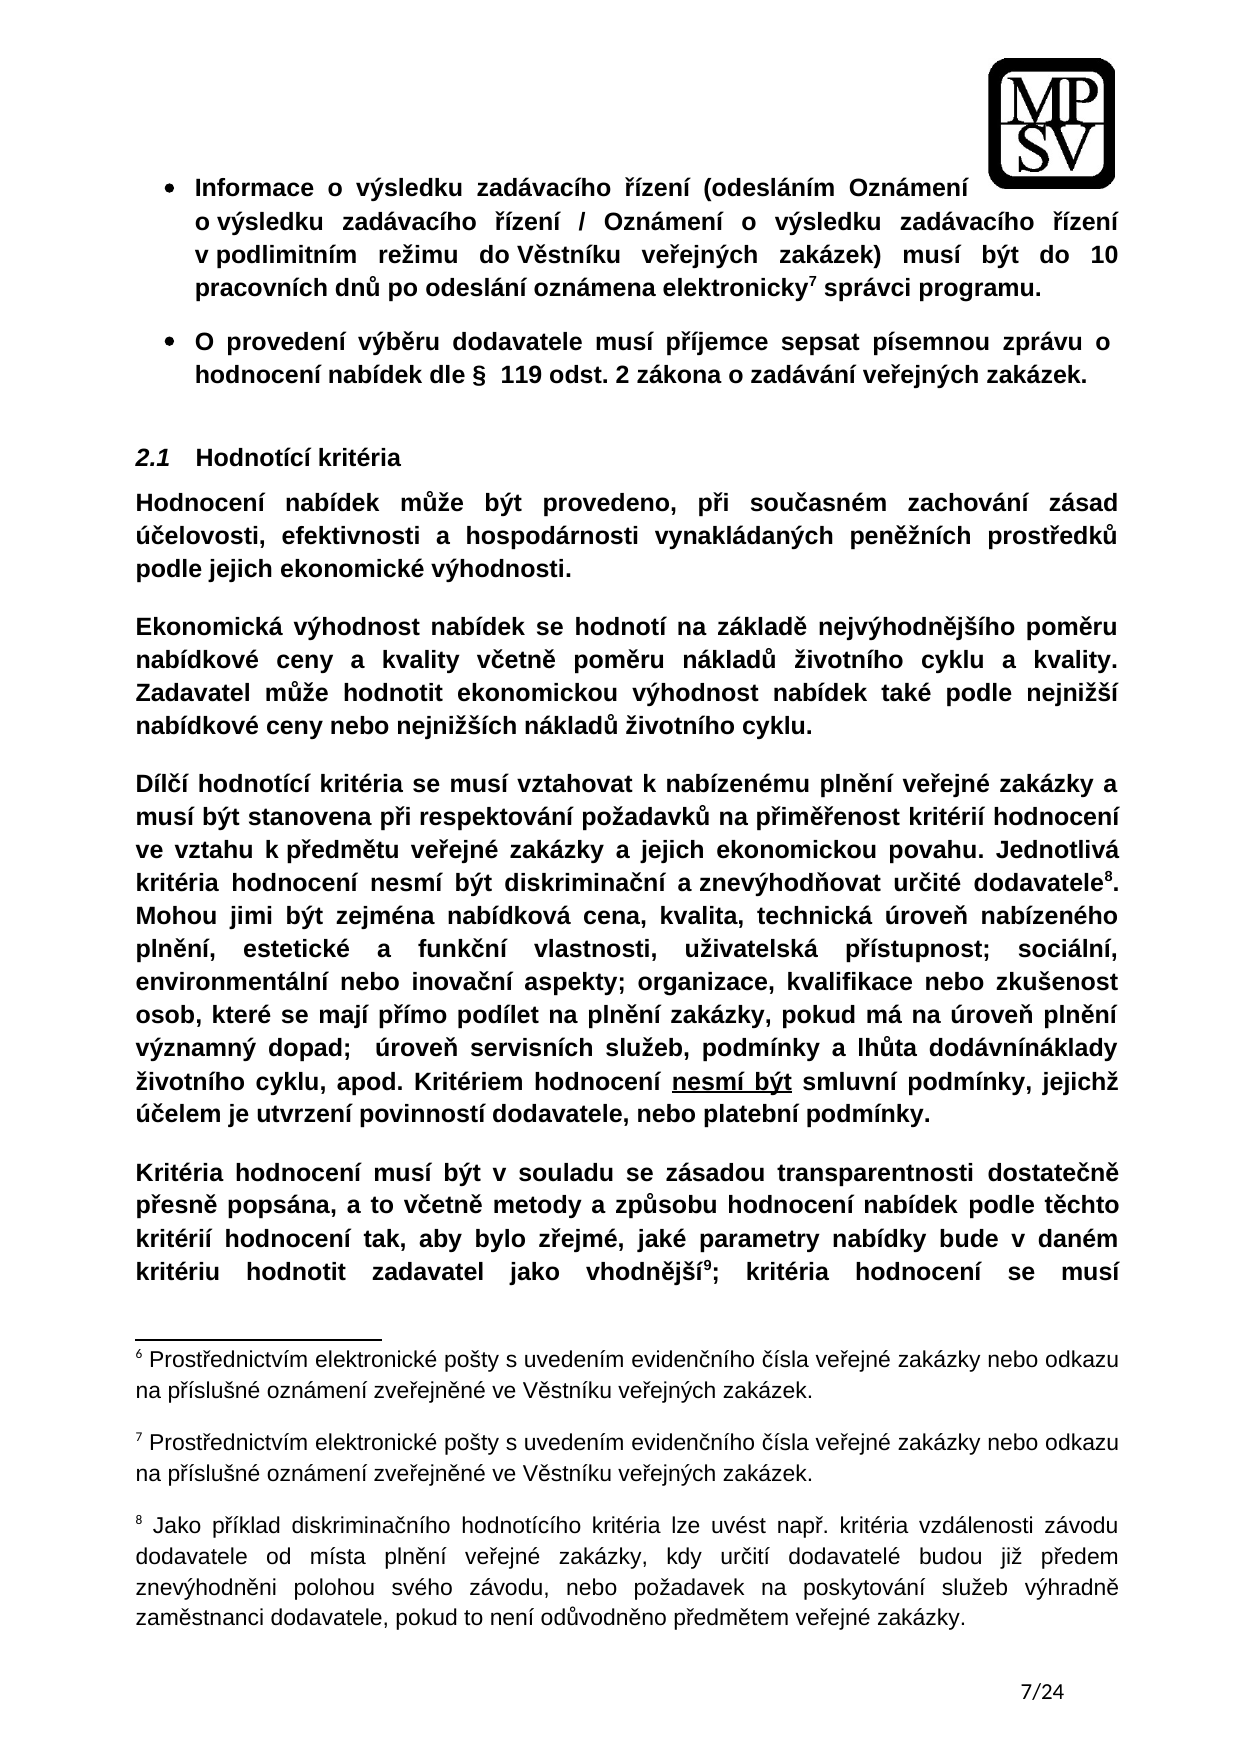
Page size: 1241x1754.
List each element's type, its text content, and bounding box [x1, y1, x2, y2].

list Informace o výsledku zadávacího řízení (odesláním Oznámení o výsledku zadávacího řízení / Oznámení o výsledku zadávacího řízení v podlimitním režimu do Věstníku veřejných zakázek) musí být do 10 pracovních dnů po odeslání oznámena elektronicky správci programu. [165, 173, 1119, 301]
picture [988, 58, 1115, 173]
list O provedení výběru dodavatele musí příjemce sepsat písemnou zprávu o hodnocení nabídek dle § 119 odst. 2 zákona o zadávání veřejných zakázek. [165, 326, 1119, 388]
text Hodnocení nabídek může být provedeno, při současném zachování zásad účelovosti, efektivnosti a hospodárnosti vynakládaných peněžních prostředků podle jejich ekonomické výhodnosti. [135, 488, 1119, 583]
text Dílčí hodnotící kritéria se musí vztahovat k nabízenému plnění veřejné zakázky a musí být stanovena při respektování požadavků na přiměřenost kritérií hodnocení ve vztahu k předmětu veřejné zakázky a jejich ekonomickou povahu. Jednotlivá kritéria hodnocení nesmí být diskriminační a znevýhodňovat určité dodavatele. Mohou jimi být zejména nabídková cena, kvalita, technická úroveň nabízeného plnění, estetické a funkční vlastnosti, uživatelská přístupnost; sociální, environmentální nebo inovační aspekty; organizace, kvalifikace nebo zkušenost osob, které se mají přímo podílet na plnění zakázky, pokud má na úroveň plnění významný dopad; úroveň servisních služeb, podmínky a lhůta dodávnínáklady životního cyklu, apod. Kritériem hodnocení nesmí být smluvní podmínky, jejichž účelem je utvrzení povinností dodavatele, nebo platební podmínky. [135, 769, 1119, 1128]
subtitle Hodnotící kritéria [135, 443, 1119, 471]
text Ekonomická výhodnost nabídek se hodnotí na základě nejvýhodnějšího poměru nabídkové ceny a kvality včetně poměru nákladů životního cyklu a kvality. Zadavatel může hodnotit ekonomickou výhodnost nabídek také podle nejnižší nabídkové ceny nebo nejnižších nákladů životního cyklu. [135, 612, 1119, 740]
